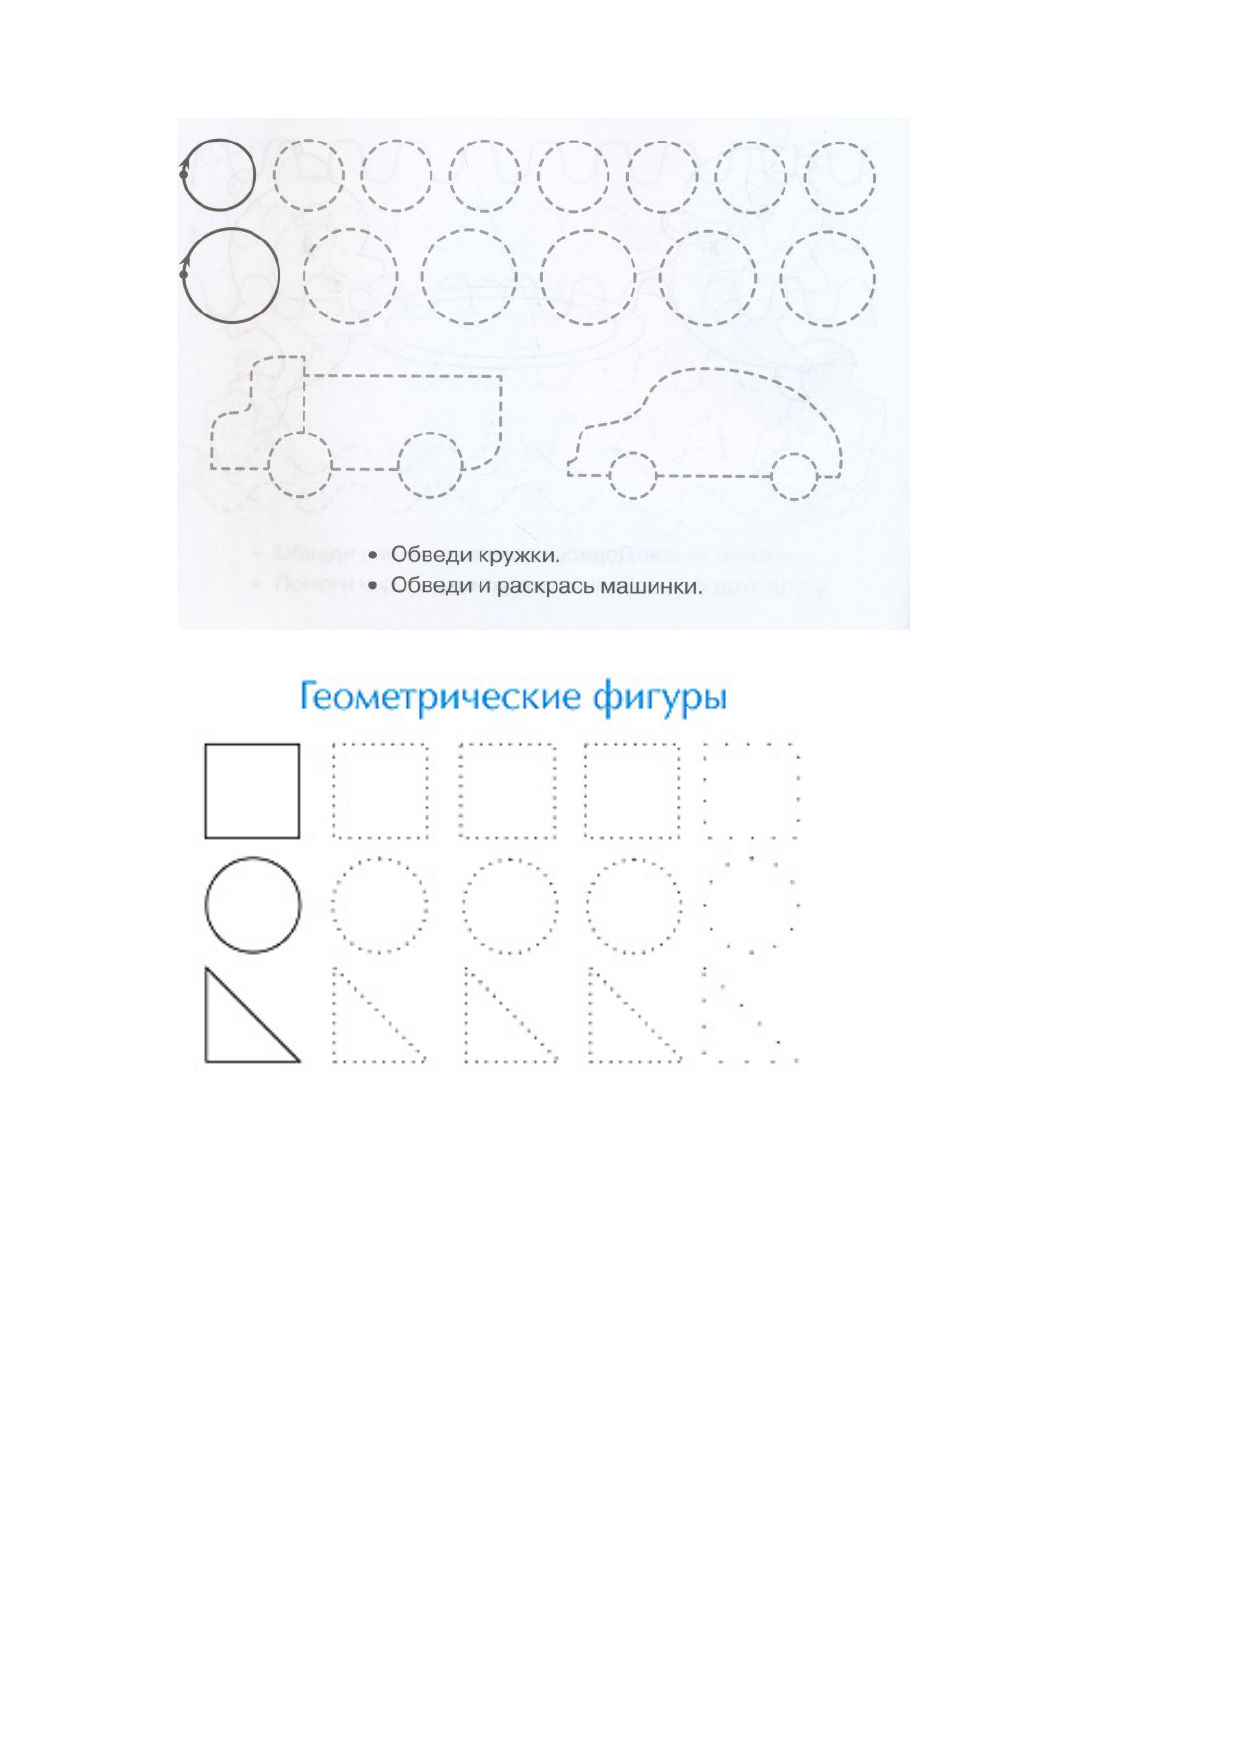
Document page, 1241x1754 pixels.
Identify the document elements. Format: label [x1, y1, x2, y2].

picture [177, 118, 910, 630]
picture [177, 657, 828, 1118]
